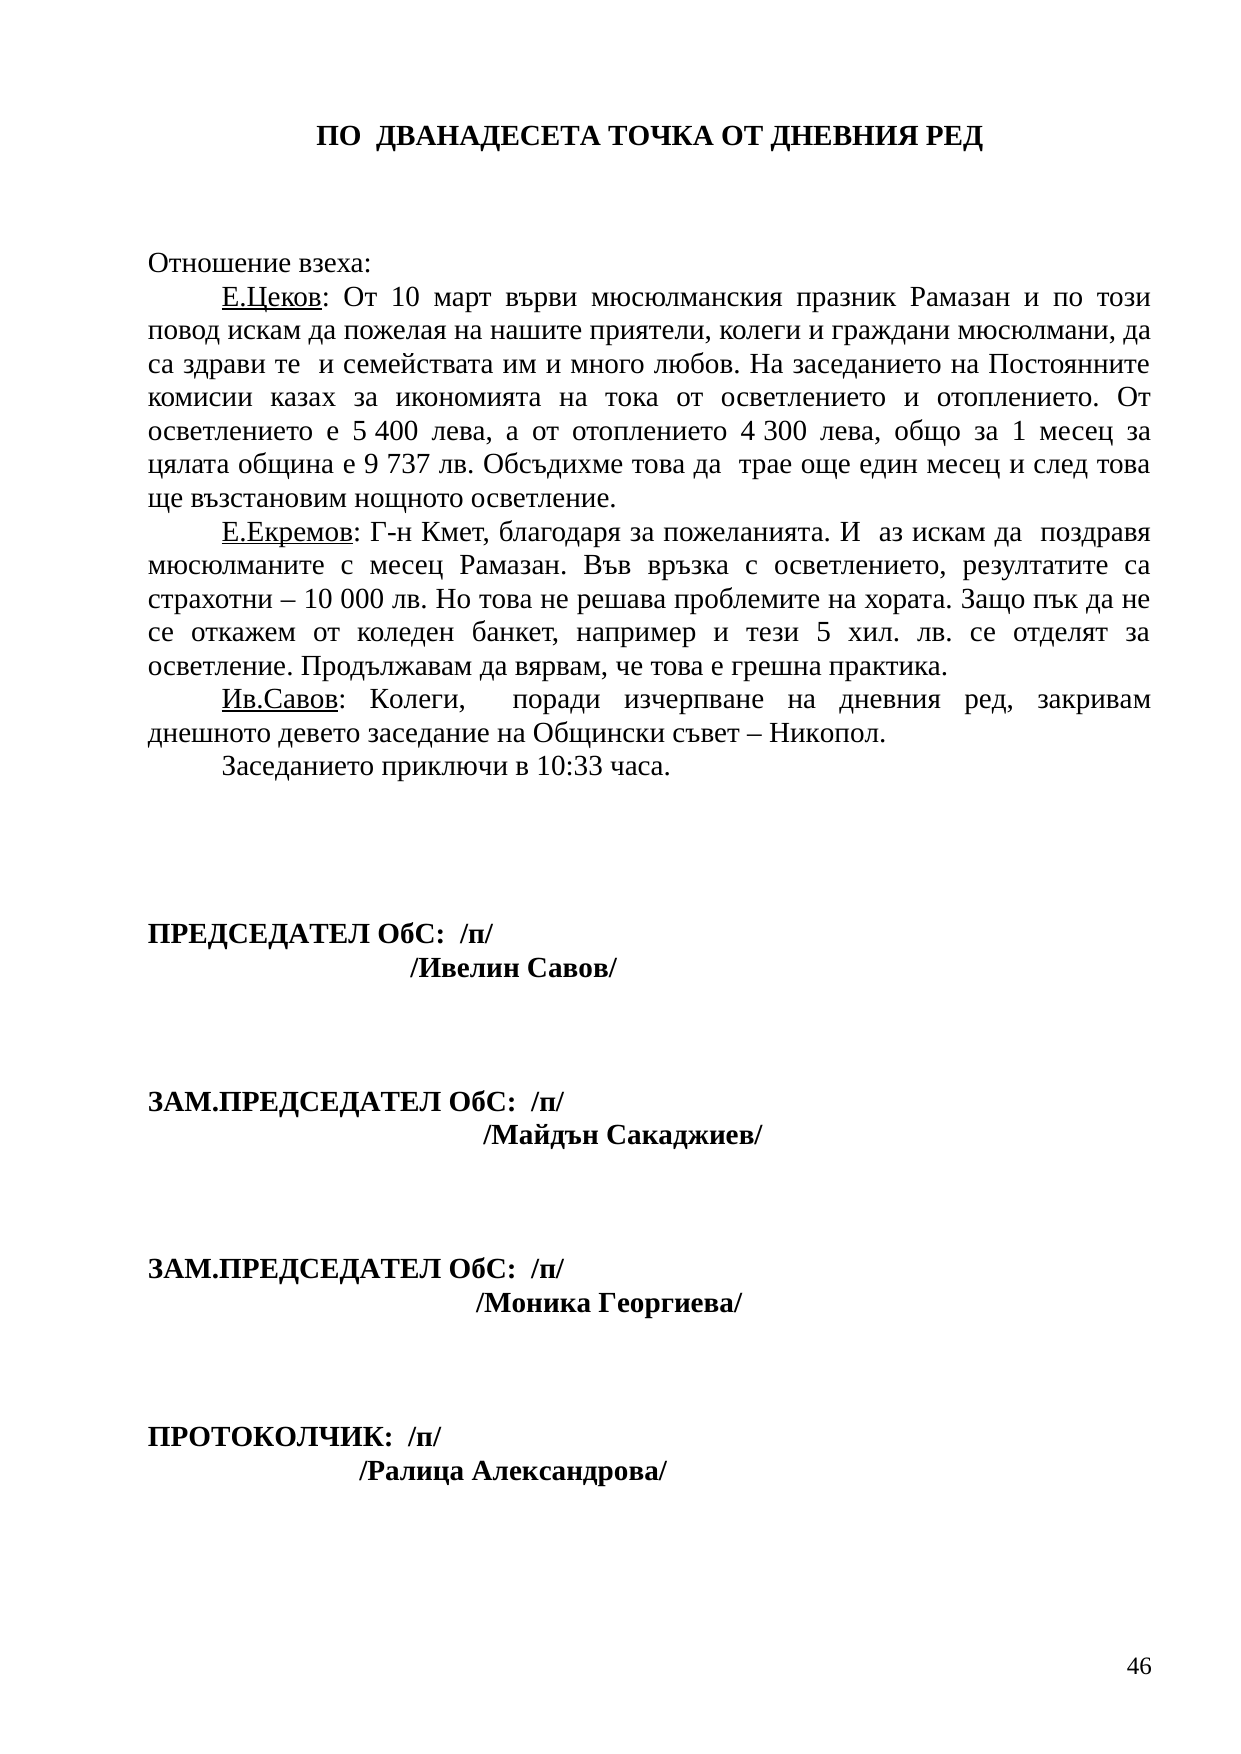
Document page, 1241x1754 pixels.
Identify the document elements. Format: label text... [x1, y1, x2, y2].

text /Майдън Сакаджиев/ [148, 1117, 1152, 1151]
text ПО ДВАНАДЕСЕТА ТОЧКА ОТ ДНЕВНИЯ РЕД [148, 118, 1152, 152]
text /Моника Георгиева/ [148, 1285, 1152, 1319]
text Ив.Савов: Колеги, поради изчерпване на дневния ред, закривам днешното девето заседание на Общински съвет – Никопол. [148, 681, 1152, 748]
text Е.Цеков: От 10 март върви мюсюлманския празник Рамазан и по този повод искам да пожелая на нашите приятели, колеги и граждани мюсюлмани, да са здрави те и семействата им и много любов. На заседанието на Постоянните комисии казах за икономията на тока от осветлението и отоплението. От осветлението е 5 400 лева, а от отоплението 4 300 лева, общо за 1 месец за цялата община е 9 737 лв. Обсъдихме това да трае още един месец и след това ще възстановим нощното осветление. [148, 279, 1152, 514]
text ПРЕДСЕДАТЕЛ ОбС: /п/ [148, 916, 1152, 950]
text Е.Екремов: Г-н Кмет, благодаря за пожеланията. И аз искам да поздравя мюсюлманите с месец Рамазан. Във връзка с осветлението, резултатите са страхотни – 10 000 лв. Но това не решава проблемите на хората. Защо пък да не се откажем от коледен банкет, например и тези 5 хил. лв. се отделят за осветление. Продължавам да вярвам, че това е грешна практика. [148, 514, 1152, 681]
text Заседанието приключи в 10:33 часа. [148, 748, 1152, 782]
text ЗАМ.ПРЕДСЕДАТЕЛ ОбС: /п/ [148, 1084, 1152, 1117]
text ЗАМ.ПРЕДСЕДАТЕЛ ОбС: /п/ [148, 1252, 1152, 1285]
text Отношение взеха: [148, 245, 1152, 279]
text ПРОТОКОЛЧИК: /п/ [148, 1419, 1152, 1453]
text /Ивелин Савов/ [148, 950, 1152, 983]
text /Ралица Александрова/ [148, 1453, 1152, 1486]
